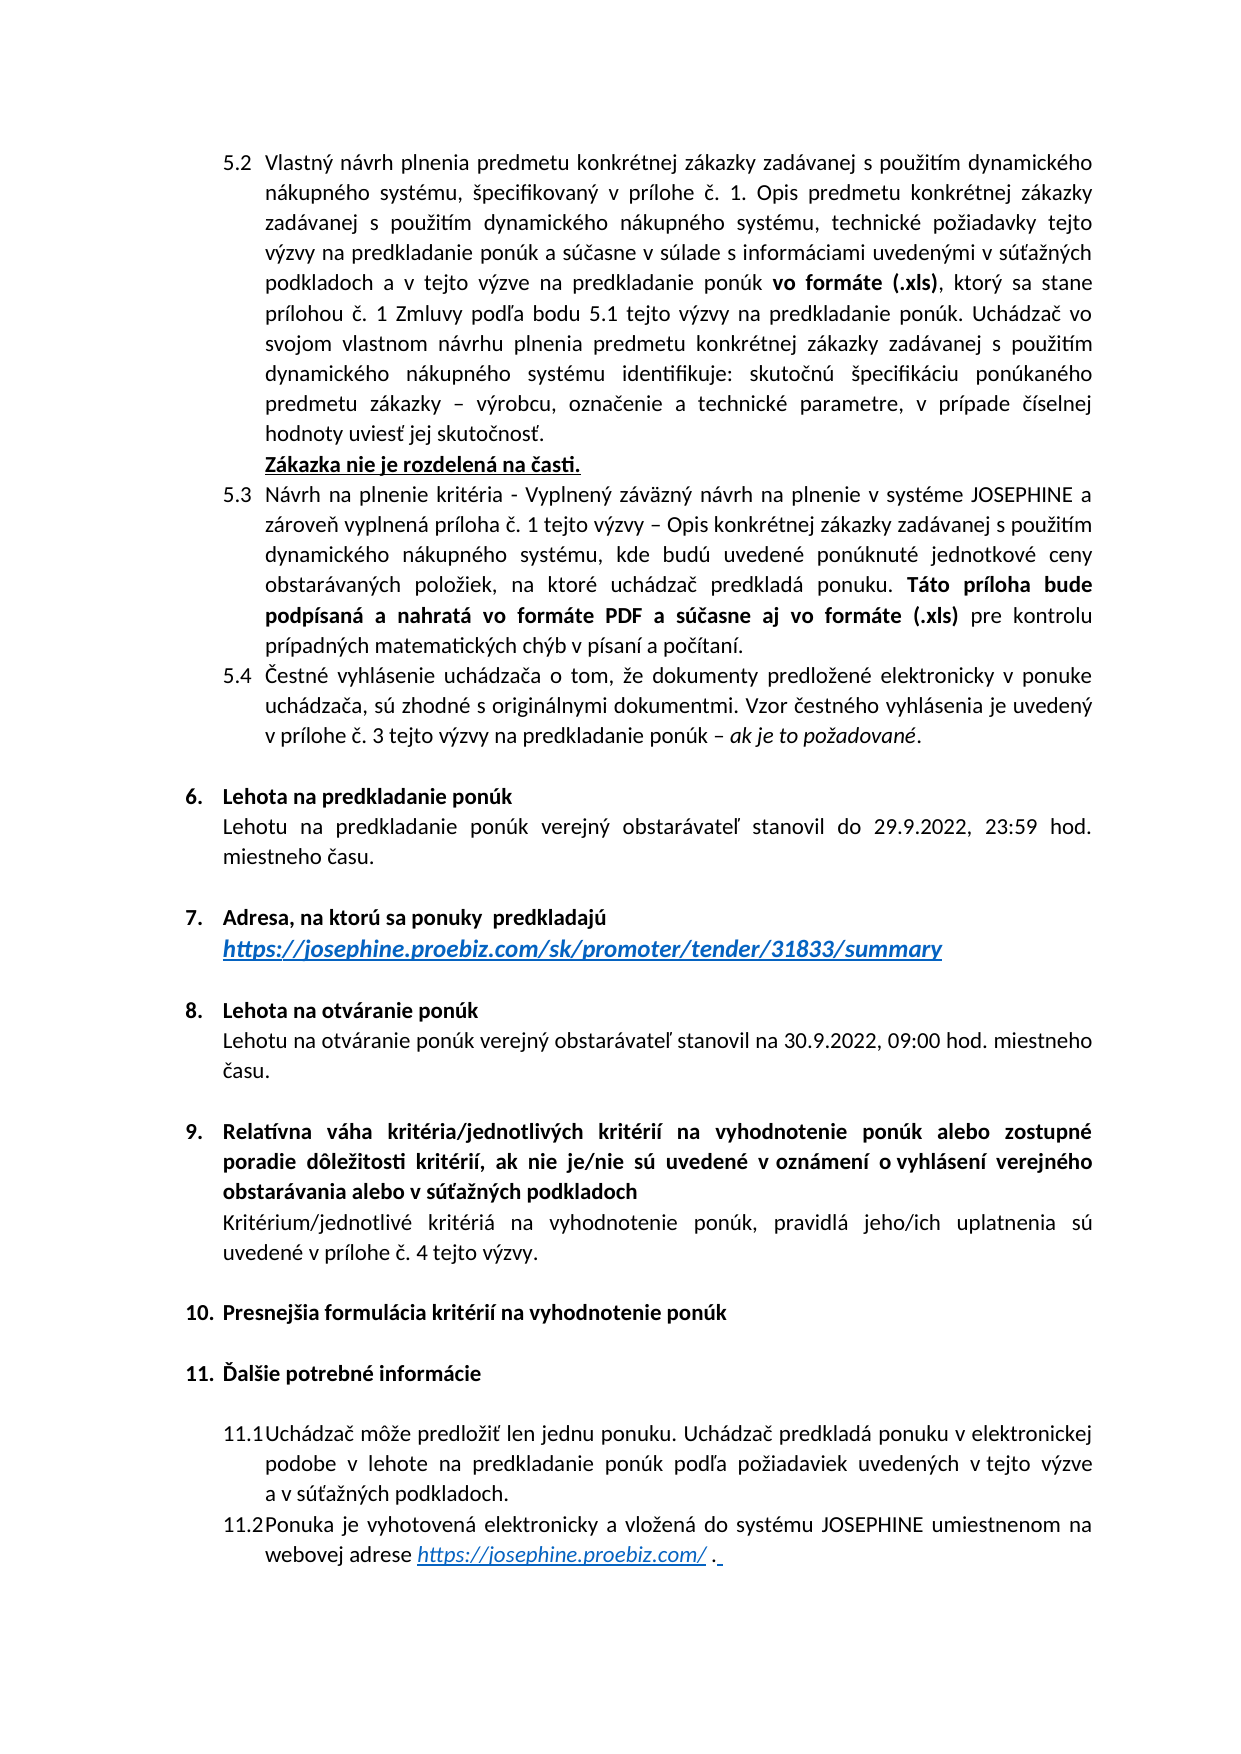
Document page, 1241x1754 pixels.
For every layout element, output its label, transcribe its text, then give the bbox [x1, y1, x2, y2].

list Uchádzač môže predložiť len jednu ponuku. Uchádzač predkladá ponuku v elektronickej podobe v lehote na predkladanie ponúk podľa požiadaviek uvedených v tejto výzve a v súťažných podkladoch. [223, 1419, 1093, 1507]
list Relatívna váha kritéria/jednotlivých kritérií na vyhodnotenie ponúk alebo zostupné poradie dôležitosti kritérií, ak nie je/nie sú uvedené v oznámení o vyhlásení verejného obstarávania alebo v súťažných podkladoch [185, 1117, 1093, 1205]
list Presnejšia formulácia kritérií na vyhodnotenie ponúk [185, 1298, 1093, 1326]
list Vlastný návrh plnenia predmetu konkrétnej zákazky zadávanej s použitím dynamického nákupného systému, špecifikovaný v prílohe č. 1. Opis predmetu konkrétnej zákazky zadávanej s použitím dynamického nákupného systému, technické požiadavky tejto výzvy na predkladanie ponúk a súčasne v súlade s informáciami uvedenými v súťažných podkladoch a v tejto výzve na predkladanie ponúk vo formáte (.xls), ktorý sa stane prílohou č. 1 Zmluvy podľa bodu 5.1 tejto výzvy na predkladanie ponúk. Uchádzač vo svojom vlastnom návrhu plnenia predmetu konkrétnej zákazky zadávanej s použitím dynamického nákupného systému identifikuje: skutočnú špecifikáciu ponúkaného predmetu zákazky – výrobcu, označenie a technické parametre, v prípade číselnej hodnoty uviesť jej skutočnosť. [223, 148, 1093, 447]
list Ponuka je vyhotovená elektronicky a vložená do systému JOSEPHINE umiestnenom na webovej adrese https://josephine.proebiz.com/ . [223, 1510, 1093, 1568]
list Adresa, na ktorú sa ponuky predkladajú [185, 903, 1093, 931]
list Lehotu na otváranie ponúk verejný obstarávateľ stanovil na 30.9.2022, 09:00 hod. miestneho času. [223, 1026, 1093, 1084]
list Zákazka nie je rozdelená na časti. [265, 450, 1093, 478]
list Kritérium/jednotlivé kritériá na vyhodnotenie ponúk, pravidlá jeho/ich uplatnenia sú uvedené v prílohe č. 4 tejto výzvy. [223, 1208, 1093, 1266]
list https://josephine.proebiz.com/sk/promoter/tender/31833/summary [223, 933, 1093, 963]
list Lehota na otváranie ponúk [185, 996, 1093, 1024]
list Lehota na predkladanie ponúk [185, 782, 1093, 810]
list Návrh na plnenie kritéria - Vyplnený záväzný návrh na plnenie v systéme JOSEPHINE a zároveň vyplnená príloha č. 1 tejto výzvy – Opis konkrétnej zákazky zadávanej s použitím dynamického nákupného systému, kde budú uvedené ponúknuté jednotkové ceny obstarávaných položiek, na ktoré uchádzač predkladá ponuku. Táto príloha bude podpísaná a nahratá vo formáte PDF a súčasne aj vo formáte (.xls) pre kontrolu prípadných matematických chýb v písaní a počítaní. [223, 480, 1093, 659]
list Čestné vyhlásenie uchádzača o tom, že dokumenty predložené elektronicky v ponuke uchádzača, sú zhodné s originálnymi dokumentmi. Vzor čestného vyhlásenia je uvedený v prílohe č. 3 tejto výzvy na predkladanie ponúk – ak je to požadované. [223, 661, 1093, 749]
list Lehotu na predkladanie ponúk verejný obstarávateľ stanovil do 29.9.2022, 23:59 hod. miestneho času. [223, 812, 1093, 870]
list Ďalšie potrebné informácie [185, 1359, 1093, 1387]
